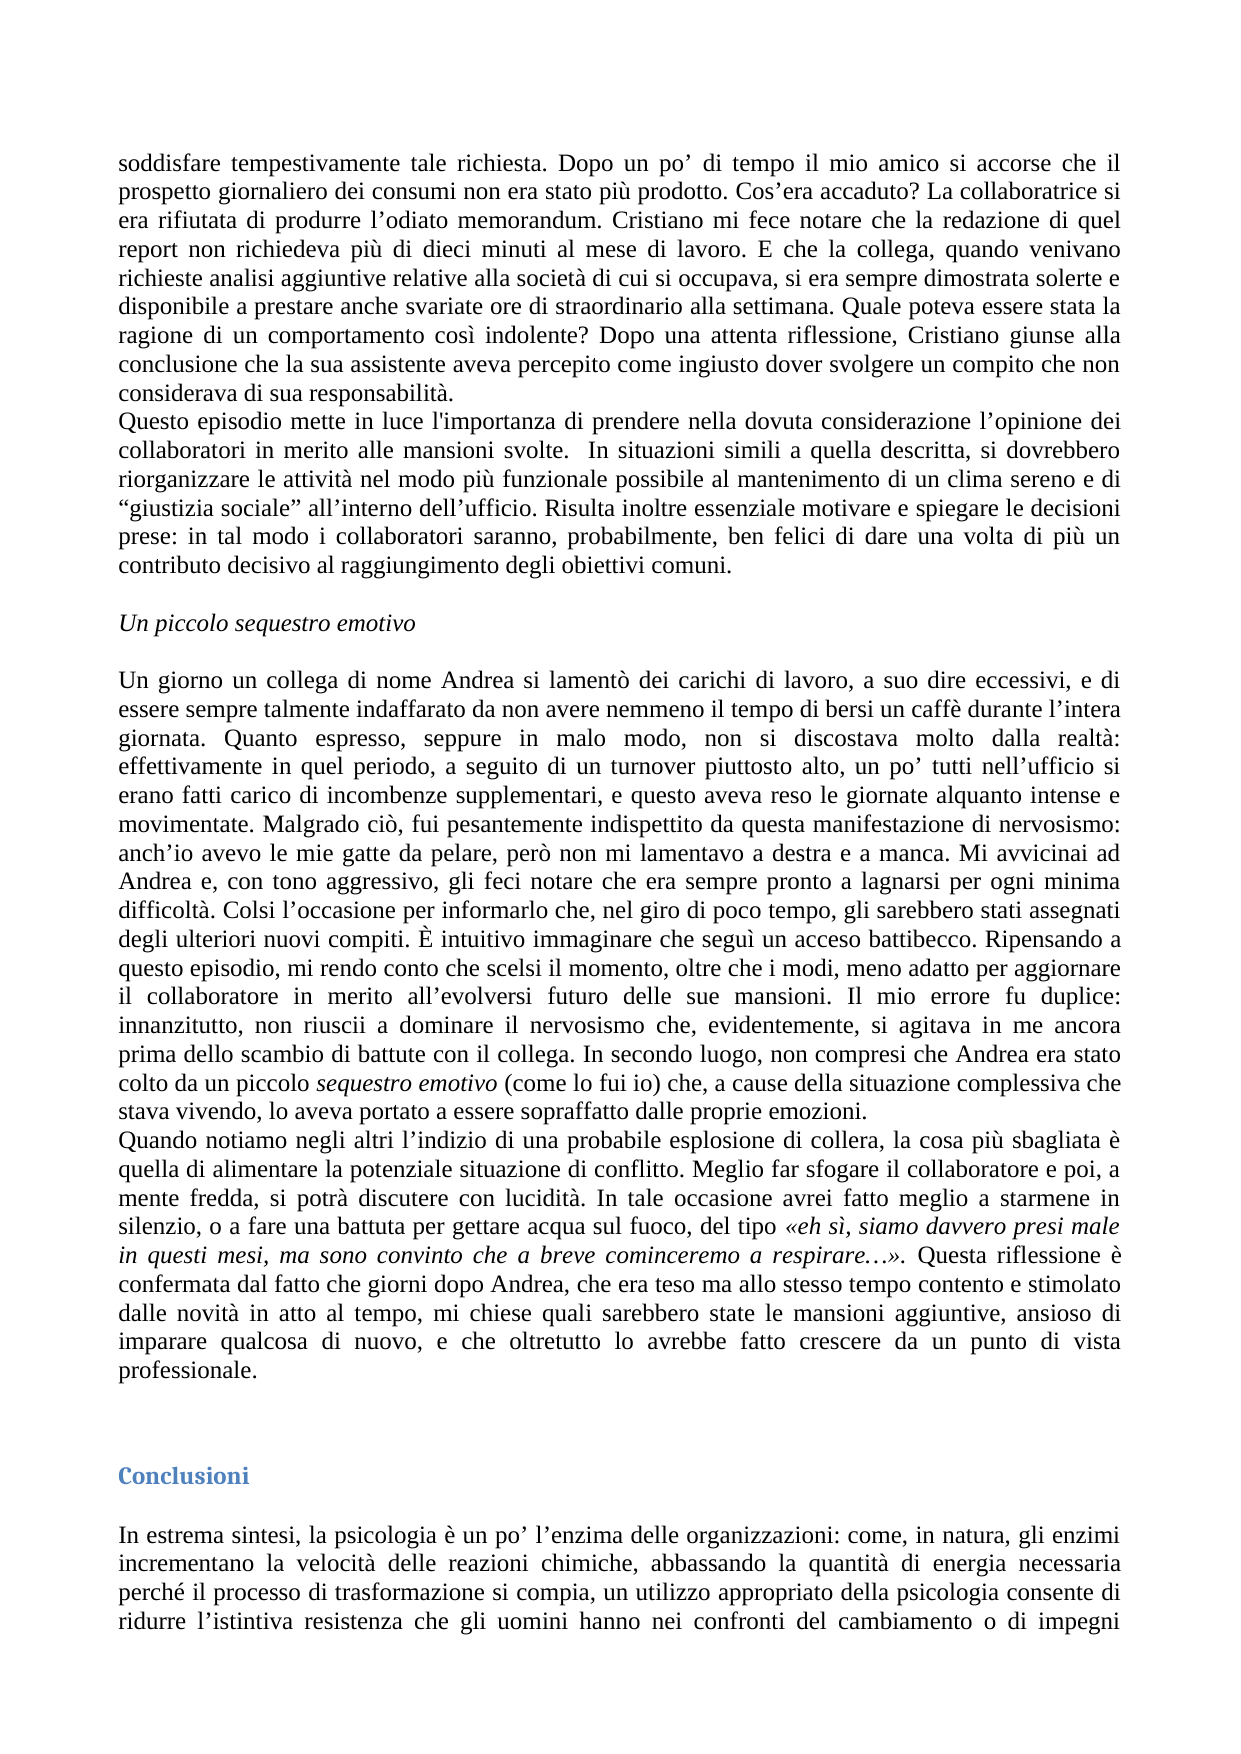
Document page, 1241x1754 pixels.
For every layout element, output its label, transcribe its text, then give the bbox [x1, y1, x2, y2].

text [118, 148, 1122, 406]
text Questo episodio mette in luce l'importanza di prendere nella dovuta considerazione l’opinione dei collaboratori in merito alle mansioni svolte. In situazioni simili a quella descritta, si dovrebbero riorganizzare le attività nel modo più funzionale possibile al mantenimento di un clima sereno e di “giustizia sociale” all’interno dell’ufficio. Risulta inoltre essenziale motivare e spiegare le decisioni prese: in tal modo i collaboratori saranno, probabilmente, ben felici di dare una volta di più un contributo decisivo al raggiungimento degli obiettivi comuni. [118, 406, 1122, 579]
text Un giorno un collega di nome Andrea si lamentò dei carichi di lavoro, a suo dire eccessivi, e di essere sempre talmente indaffarato da non avere nemmeno il tempo di bersi un caffè durante l’intera giornata. Quanto espresso, seppure in malo modo, non si discostava molto dalla realtà: effettivamente in quel periodo, a seguito di un turnover piuttosto alto, un po’ tutti nell’ufficio si erano fatti carico di incombenze supplementari, e questo aveva reso le giornate alquanto intense e movimentate. Malgrado ciò, fui pesantemente indispettito da questa manifestazione di nervosismo: anch’io avevo le mie gatte da pelare, però non mi lamentavo a destra e a manca. Mi avvicinai ad Andrea e, con tono aggressivo, gli feci notare che era sempre pronto a lagnarsi per ogni minima difficoltà. Colsi l’occasione per informarlo che, nel giro di poco tempo, gli sarebbero stati assegnati degli ulteriori nuovi compiti. È intuitivo immaginare che seguì un acceso battibecco. Ripensando a questo episodio, mi rendo conto che scelsi il momento, oltre che i modi, meno adatto per aggiornare il collaboratore in merito all’evolversi futuro delle sue mansioni. Il mio errore fu duplice: innanzitutto, non riuscii a dominare il nervosismo che, evidentemente, si agitava in me ancora prima dello scambio di battute con il collega. In secondo luogo, non compresi che Andrea era stato colto da un piccolo sequestro emotivo (come lo fui io) che, a cause della situazione complessiva che stava vivendo, lo aveva portato a essere sopraffatto dalle proprie emozioni. [118, 665, 1122, 1125]
text Un piccolo sequestro emotivo [118, 608, 1122, 636]
text Quando notiamo negli altri l’indizio di una probabile esplosione di collera, la cosa più sbagliata è quella di alimentare la potenziale situazione di conflitto. Meglio far sfogare il collaboratore e poi, a mente fredda, si potrà discutere con lucidità. In tale occasione avrei fatto meglio a starmene in silenzio, o a fare una battuta per gettare acqua sul fuoco, del tipo «eh sì, siamo davvero presi male in questi mesi, ma sono convinto che a breve cominceremo a respirare…». Questa riflessione è confermata dal fatto che giorni dopo Andrea, che era teso ma allo stesso tempo contento e stimolato dalle novità in atto al tempo, mi chiese quali sarebbero state le mansioni aggiuntive, ansioso di imparare qualcosa di nuovo, e che oltretutto lo avrebbe fatto crescere da un punto di vista professionale. [118, 1125, 1122, 1384]
subtitle Conclusioni [118, 1462, 1122, 1491]
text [118, 1520, 1122, 1635]
